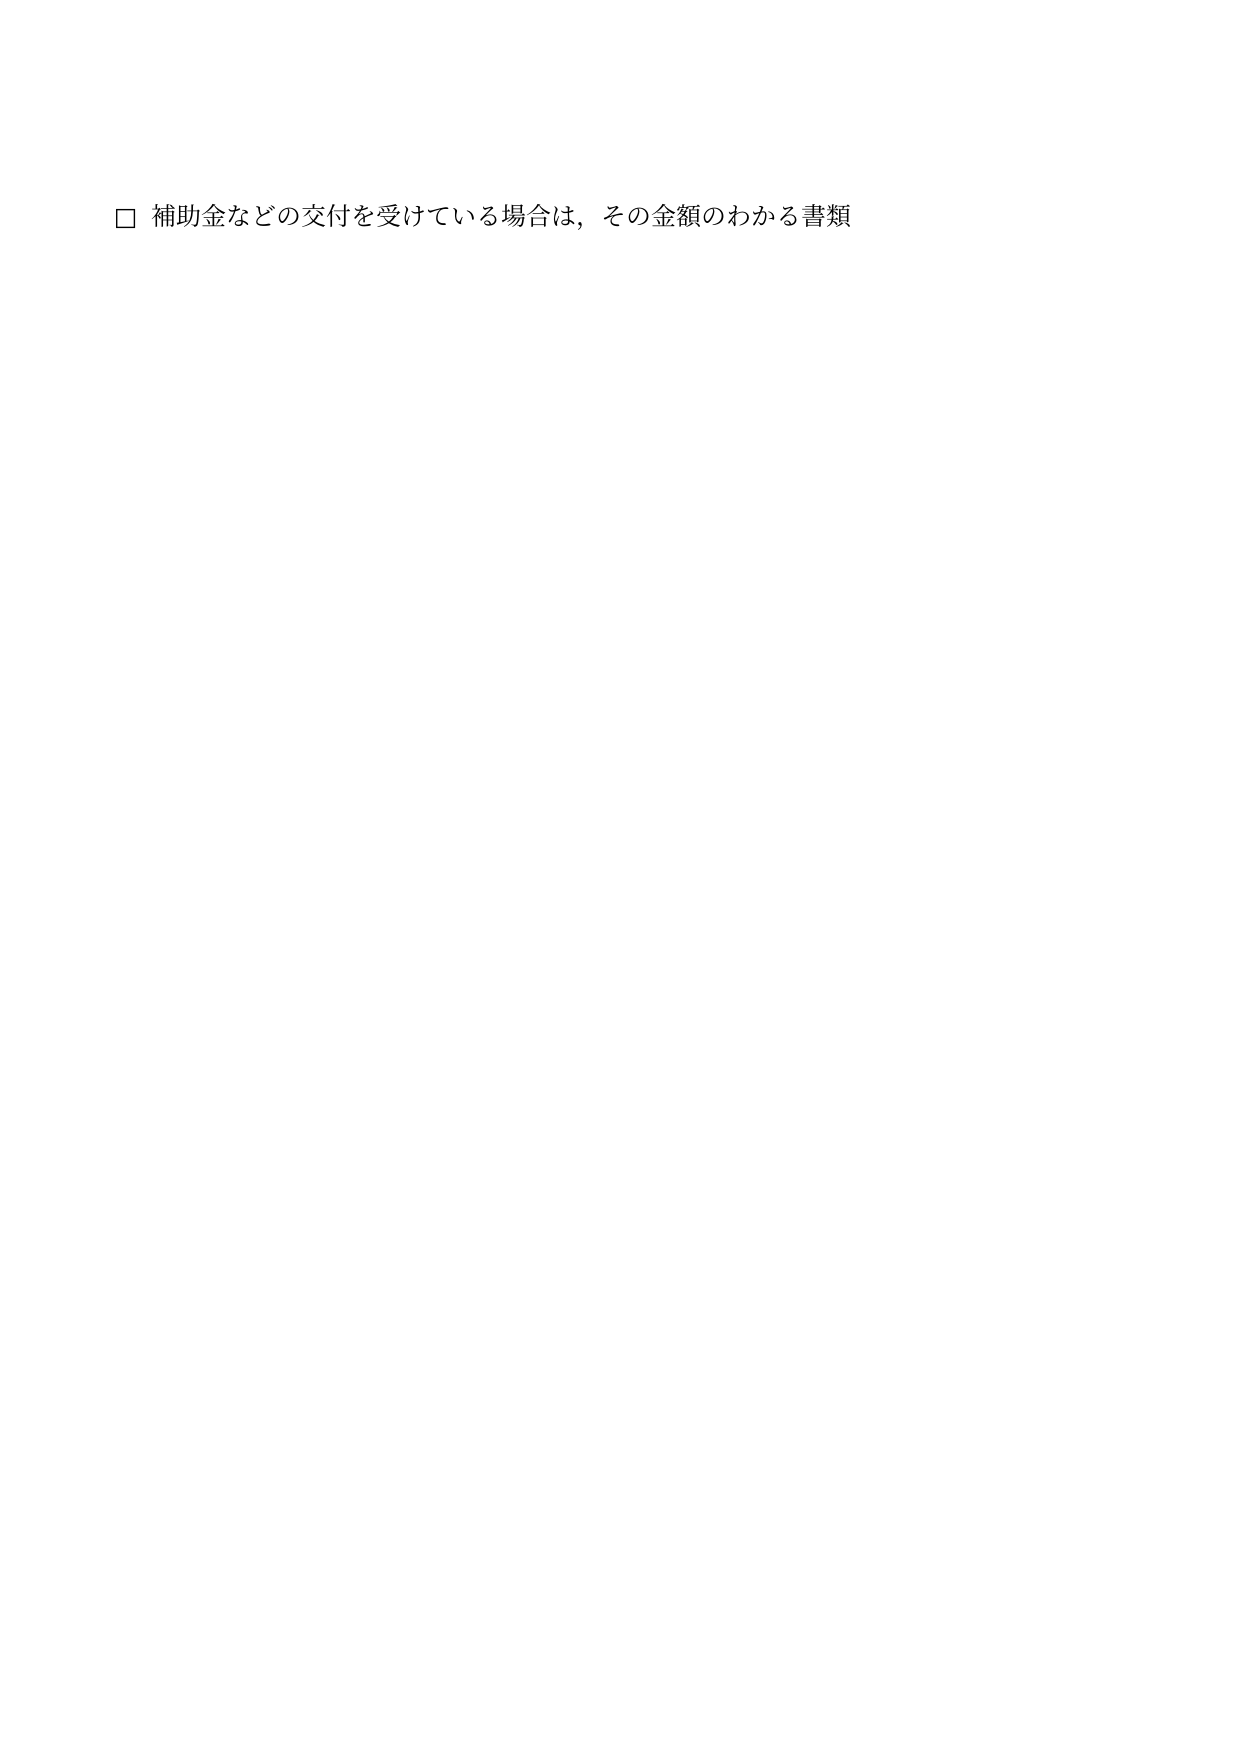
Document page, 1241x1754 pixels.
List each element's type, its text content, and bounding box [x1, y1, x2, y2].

list 補助金などの交付を受けている場合は，その金額のわかる書類 [114, 196, 1152, 234]
